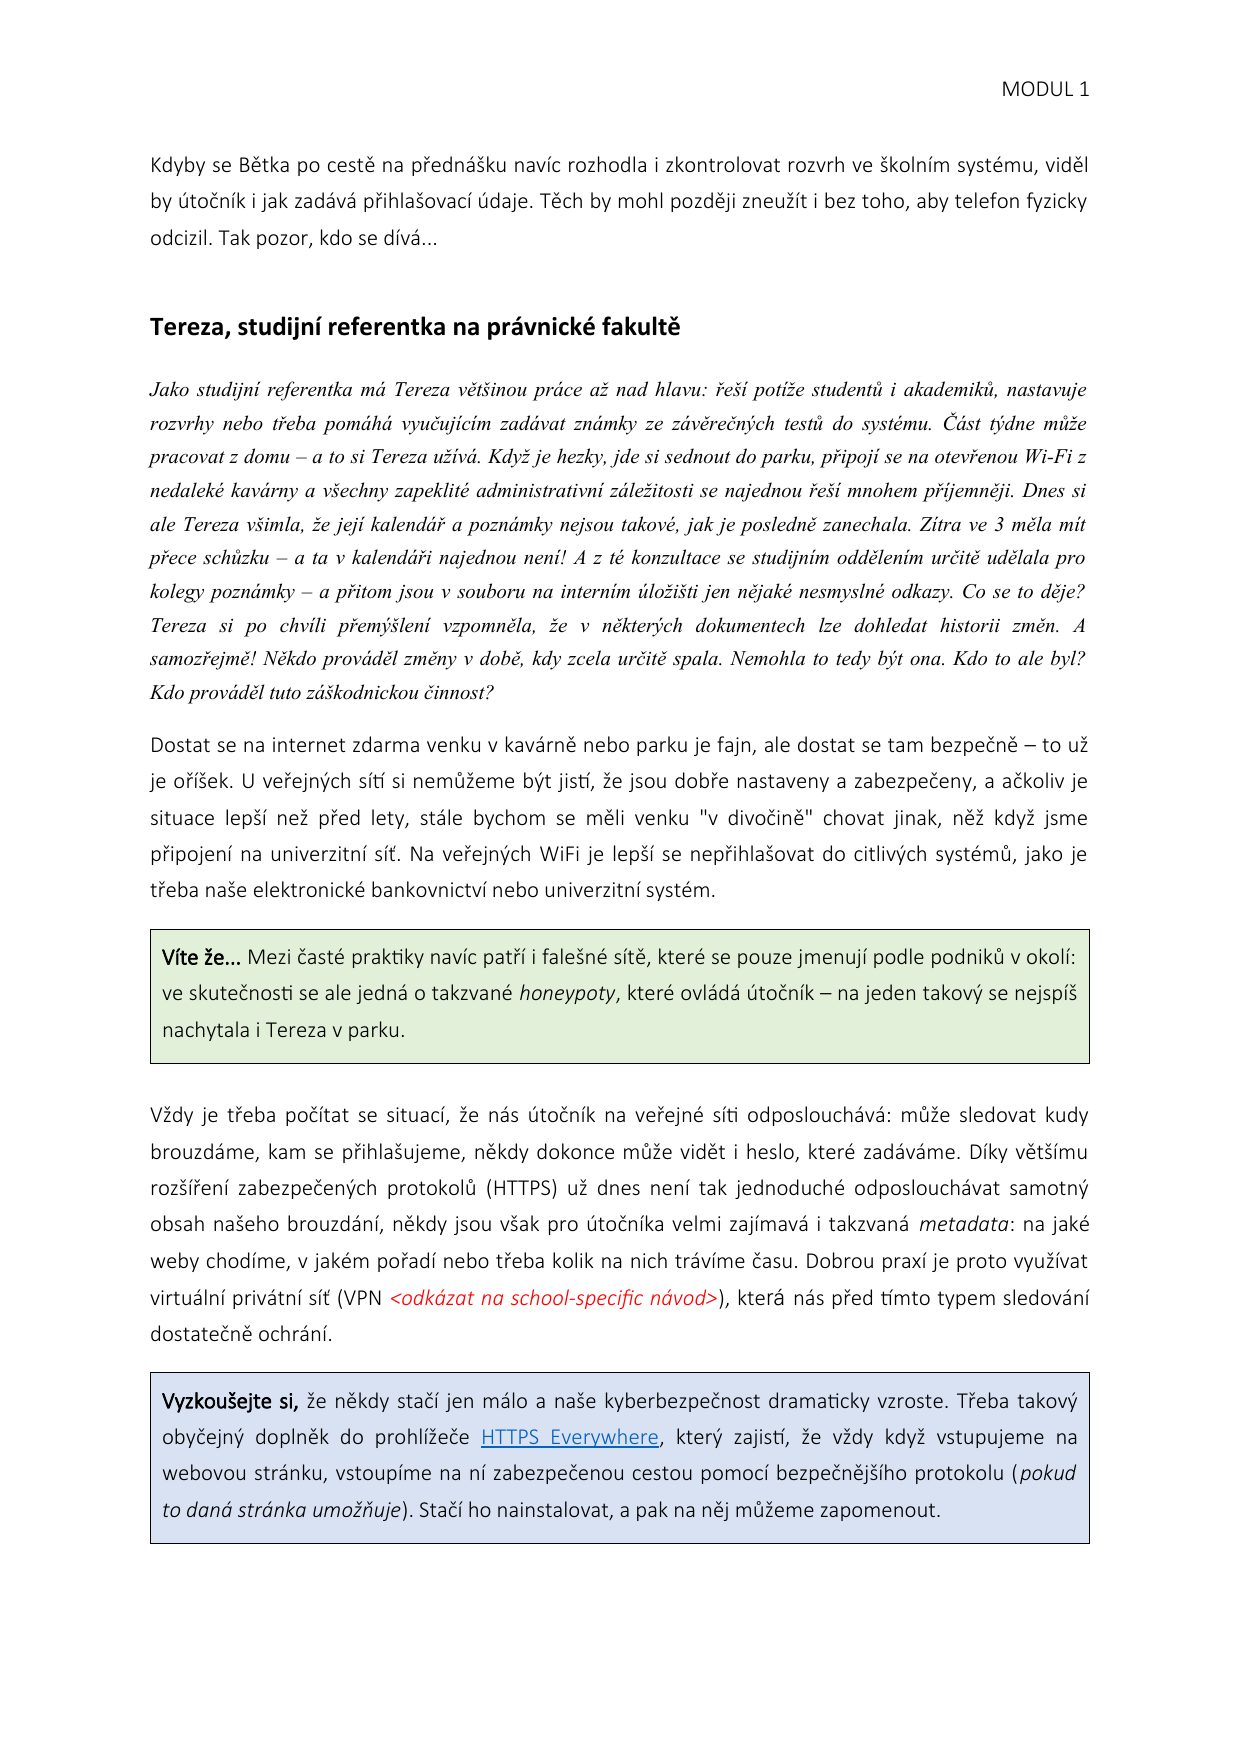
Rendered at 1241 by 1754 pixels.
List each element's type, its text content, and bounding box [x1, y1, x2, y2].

table_header Víte že... Mezi časté praktiky navíc patří i falešné sítě, které se pouze jmenují podle podniků v okolí: ve skutečnosti se ale jedná o takzvané honeypoty, které ovládá útočník – na jeden takový se nejspíš nachytala i Tereza v parku. [151, 930, 1089, 1063]
subtitle Tereza, studijní referentka na právnické fakultě [150, 309, 1090, 342]
text Jako studijní referentka má Tereza většinou práce až nad hlavu: řeší potíže studentů i akademiků, nastavuje rozvrhy nebo třeba pomáhá vyučujícím zadávat známky ze závěrečných testů do systému. Část týdne může pracovat z domu – a to si Tereza užívá. Když je hezky, jde si sednout do parku, připojí se na otevřenou Wi-Fi z nedaleké kavárny a všechny zapeklité administrativní záležitosti se najednou řeší mnohem příjemněji. Dnes si ale Tereza všimla, že její kalendář a poznámky nejsou takové, jak je posledně zanechala. Zítra ve 3 měla mít přece schůzku – a ta v kalendáři najednou není! A z té konzultace se studijním oddělením určitě udělala pro kolegy poznámky – a přitom jsou v souboru na interním úložišti jen nějaké nesmyslné odkazy. Co se to děje? Tereza si po chvíli přemýšlení vzpomněla, že v některých dokumentech lze dohledat historii změn. A samozřejmě! Někdo prováděl změny v době, kdy zcela určitě spala. Nemohla to tedy být ona. Kdo to ale byl? Kdo prováděl tuto záškodnickou činnost? [150, 377, 1090, 704]
text Vždy je třeba počítat se situací, že nás útočník na veřejné síti odposlouchává: může sledovat kudy brouzdáme, kam se přihlašujeme, někdy dokonce může vidět i heslo, které zadáváme. Díky většímu rozšíření zabezpečených protokolů (HTTPS) už dnes není tak jednoduché odposlouchávat samotný obsah našeho brouzdání, někdy jsou však pro útočníka velmi zajímavá i takzvaná metadata: na jaké weby chodíme, v jakém pořadí nebo třeba kolik na nich trávíme času. Dobrou praxí je proto využívat virtuální privátní síť (VPN <odkázat na school-specific návod>), která nás před tímto typem sledování dostatečně ochrání. [150, 1064, 1090, 1347]
text Dostat se na internet zdarma venku v kavárně nebo parku je fajn, ale dostat se tam bezpečně – to už je oříšek. U veřejných sítí si nemůžeme být jistí, že jsou dobře nastaveny a zabezpečeny, a ačkoliv je situace lepší než před lety, stále bychom se měli venku "v divočině" chovat jinak, něž když jsme připojení na univerzitní síť. Na veřejných WiFi je lepší se nepřihlašovat do citlivých systémů, jako je třeba naše elektronické bankovnictví nebo univerzitní systém. [150, 730, 1090, 903]
text Kdyby se Bětka po cestě na přednášku navíc rozhodla i zkontrolovat rozvrh ve školním systému, viděl by útočník i jak zadává přihlašovací údaje. Těch by mohl později zneužít i bez toho, aby telefon fyzicky odcizil. Tak pozor, kdo se dívá... [150, 150, 1090, 251]
table_header Vyzkoušejte si, že někdy stačí jen málo a naše kyberbezpečnost dramaticky vzroste. Třeba takový obyčejný doplněk do prohlížeče HTTPS Everywhere, který zajistí, že vždy když vstupujeme na webovou stránku, vstoupíme na ní zabezpečenou cestou pomocí bezpečnějšího protokolu (pokud to daná stránka umožňuje). Stačí ho nainstalovat, a pak na něj můžeme zapomenout. [151, 1373, 1089, 1543]
